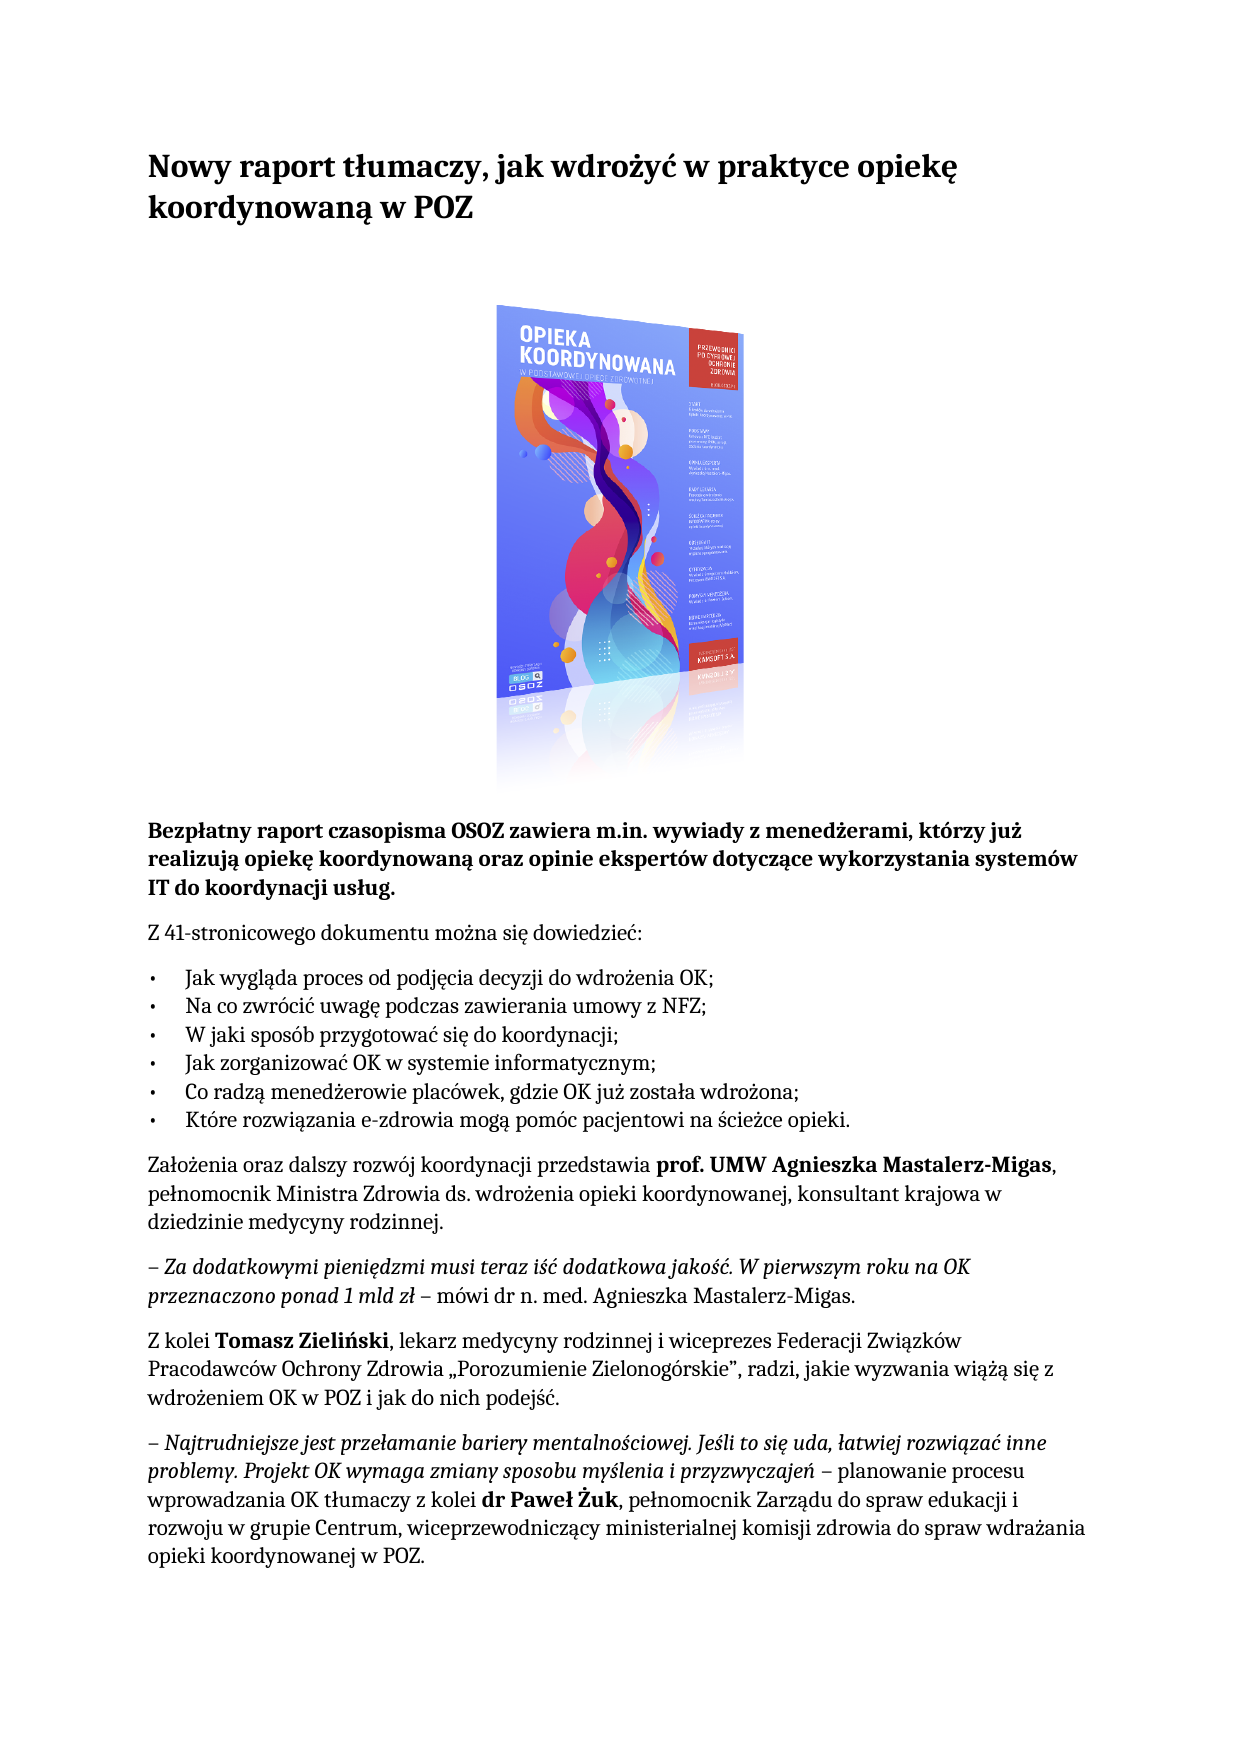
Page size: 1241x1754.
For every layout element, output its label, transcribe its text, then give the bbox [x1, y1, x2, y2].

list Co radzą menedżerowie placówek, gdzie OK już została wdrożona; [148, 1078, 1093, 1105]
text Założenia oraz dalszy rozwój koordynacji przedstawia prof. UMW Agnieszka Mastalerz-Migas, pełnomocnik Ministra Zdrowia ds. wdrożenia opieki koordynowanej, konsultant krajowa w dziedzinie medycyny rodzinnej. [148, 1152, 1093, 1235]
text Bezpłatny raport czasopisma OSOZ zawiera m.in. wywiady z menedżerami, którzy już realizują opiekę koordynowaną oraz opinie ekspertów dotyczące wykorzystania systemów IT do koordynacji usług. [148, 818, 1093, 901]
text – Za dodatkowymi pieniędzmi musi teraz iść dodatkowa jakość. W pierwszym roku na OK przeznaczono ponad 1 mld zł – mówi dr n. med. Agnieszka Mastalerz-Migas. [148, 1254, 1093, 1309]
picture [496, 305, 744, 799]
list W jaki sposób przygotować się do koordynacji; [148, 1022, 1093, 1048]
list Jak zorganizować OK w systemie informatycznym; [148, 1050, 1093, 1076]
list Jak wygląda proces od podjęcia decyzji do wdrożenia OK; [148, 965, 1093, 991]
text Z 41-stronicowego dokumentu można się dowiedzieć: [148, 919, 1093, 946]
text Nowy raport tłumaczy, jak wdrożyć w praktyce opiekę koordynowaną w POZ [148, 148, 1093, 227]
list Na co zwrócić uwagę podczas zawierania umowy z NFZ; [148, 993, 1093, 1019]
text Z kolei Tomasz Zieliński, lekarz medycyny rodzinnej i wiceprezes Federacji Związków Pracodawców Ochrony Zdrowia „Porozumienie Zielonogórskie”, radzi, jakie wyzwania wiążą się z wdrożeniem OK w POZ i jak do nich podejść. [148, 1327, 1093, 1411]
text – Najtrudniejsze jest przełamanie bariery mentalnościowej. Jeśli to się uda, łatwiej rozwiązać inne problemy. Projekt OK wymaga zmiany sposobu myślenia i przyzwyczajeń – planowanie procesu wprowadzania OK tłumaczy z kolei dr Paweł Żuk, pełnomocnik Zarządu do spraw edukacji i rozwoju w grupie Centrum, wiceprzewodniczący ministerialnej komisji zdrowia do spraw wdrażania opieki koordynowanej w POZ. [148, 1429, 1093, 1569]
list Które rozwiązania e-zdrowia mogą pomóc pacjentowi na ścieżce opieki. [148, 1107, 1093, 1133]
